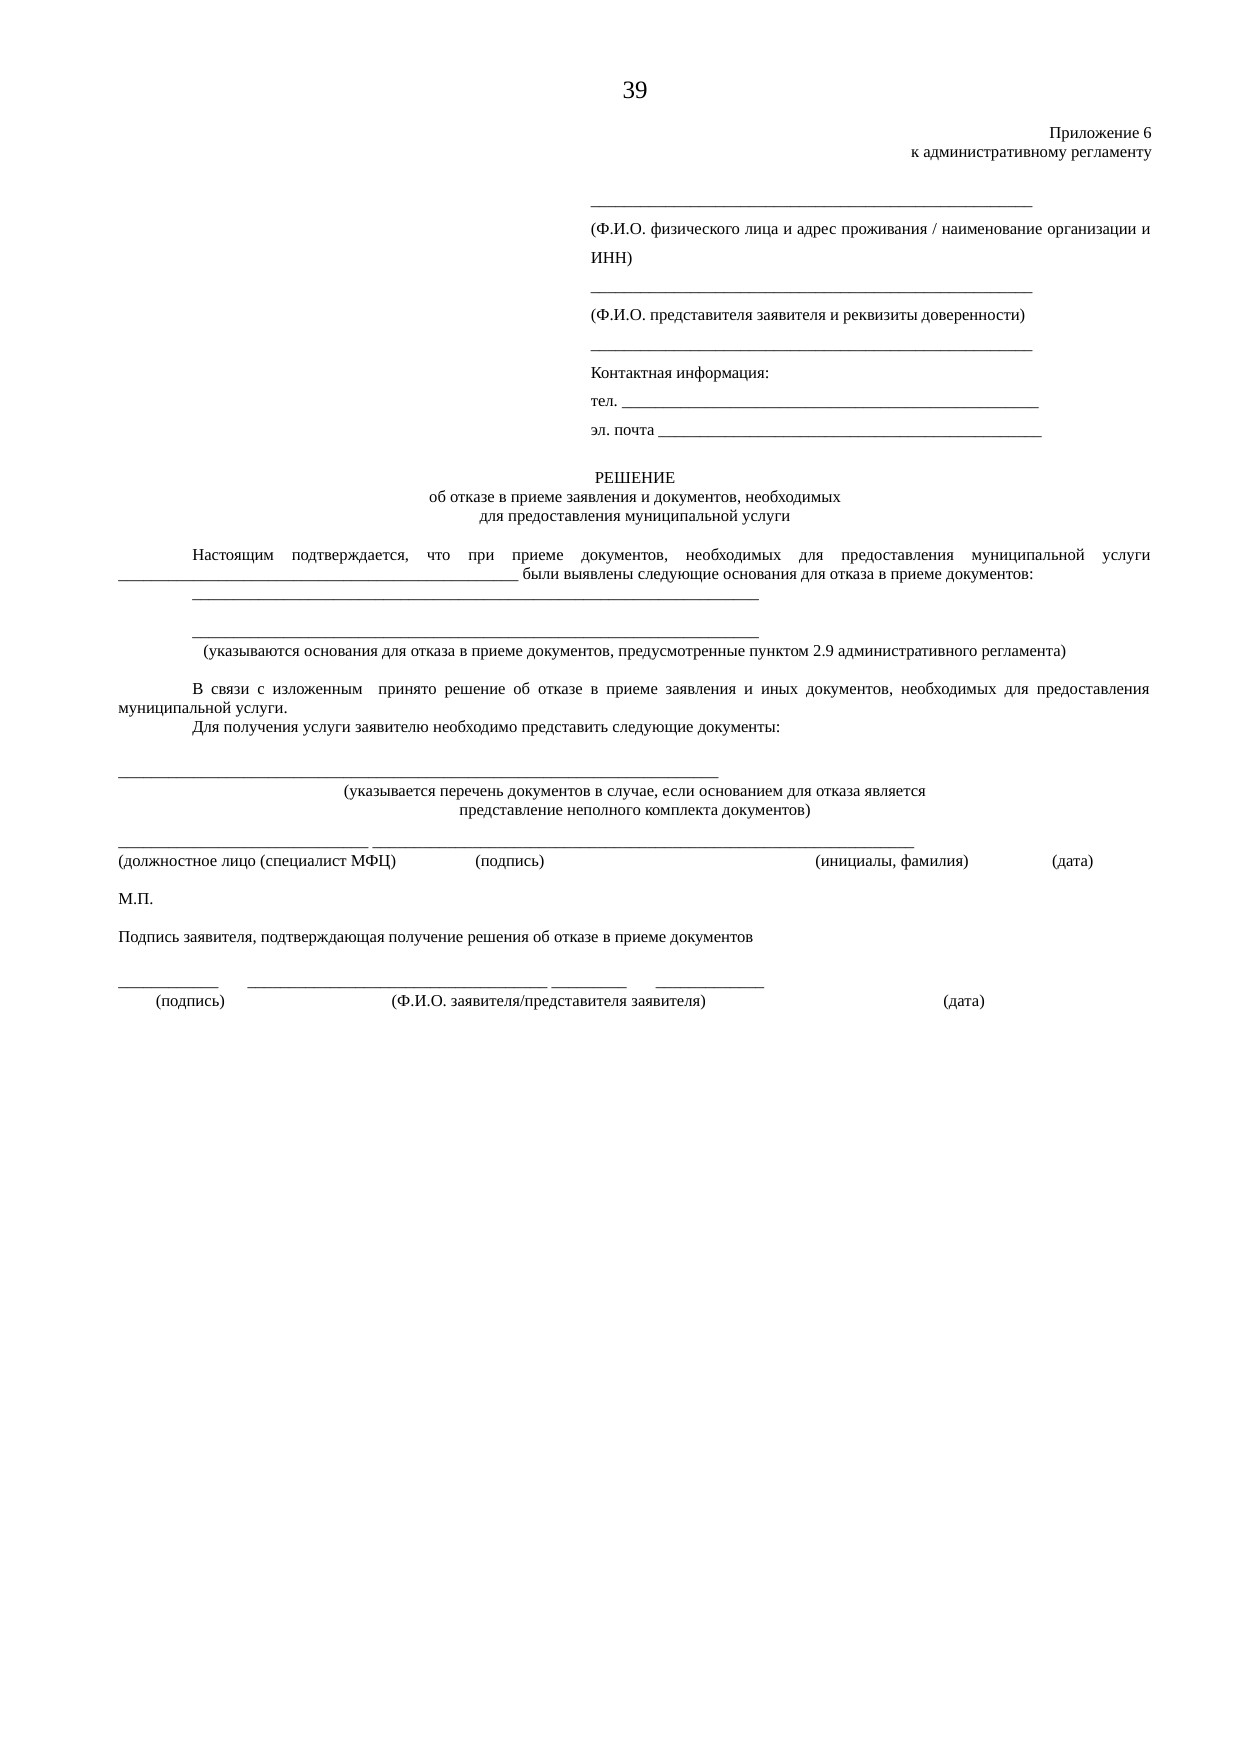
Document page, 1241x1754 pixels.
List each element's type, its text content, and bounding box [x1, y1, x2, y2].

text к административному регламенту [118, 142, 1152, 161]
text (должностное лицо (специалист МФЦ) (подпись) (инициалы, фамилия) (дата) [118, 850, 1152, 869]
text Подпись заявителя, подтверждающая получение решения об отказе в приеме документов [118, 927, 1152, 946]
text об отказе в приеме заявления и документов, необходимых для предоставления муниципальной услуги [118, 487, 1152, 525]
text Для получения услуги заявителю необходимо представить следующие документы: [118, 717, 1152, 736]
text эл. почта ______________________________________________ [591, 420, 1152, 439]
text _____________________________________________________ [591, 190, 1152, 209]
text _____________________________________________________ [591, 276, 1152, 295]
text (указывается перечень документов в случае, если основанием для отказа является [118, 780, 1152, 799]
text (Ф.И.О. представителя заявителя и реквизиты доверенности) [591, 305, 1152, 324]
text (Ф.И.О. физического лица и адрес проживания / наименование организации и ИНН) [591, 219, 1152, 267]
text РЕШЕНИЕ [118, 468, 1152, 487]
text ________________________________________________________________________ [118, 761, 1152, 780]
text ____________ ____________________________________ _________ _____________ [118, 971, 1152, 990]
text М.П. [118, 889, 1152, 908]
text ______________________________ _________________________________________________________________ [118, 831, 1152, 850]
text Приложение 6 [118, 123, 1152, 142]
text Настоящим подтверждается, что при приеме документов, необходимых для предоставления муниципальной услуги ________________________________________________ были выявлены следующие основания для отказа в приеме документов: [118, 544, 1152, 583]
text тел. __________________________________________________ [591, 391, 1152, 410]
text (указываются основания для отказа в приеме документов, предусмотренные пунктом 2.9 административного регламента) [118, 640, 1152, 659]
text _____________________________________________________ [591, 334, 1152, 353]
text Контактная информация: [591, 362, 1152, 382]
text (подпись) (Ф.И.О. заявителя/представителя заявителя) (дата) [118, 990, 1152, 1009]
text В связи с изложенным принято решение об отказе в приеме заявления и иных документов, необходимых для предоставления муниципальной услуги. [118, 679, 1152, 717]
text представление неполного комплекта документов) [118, 799, 1152, 819]
text ____________________________________________________________________ [118, 583, 1152, 602]
text ____________________________________________________________________ [118, 621, 1152, 640]
